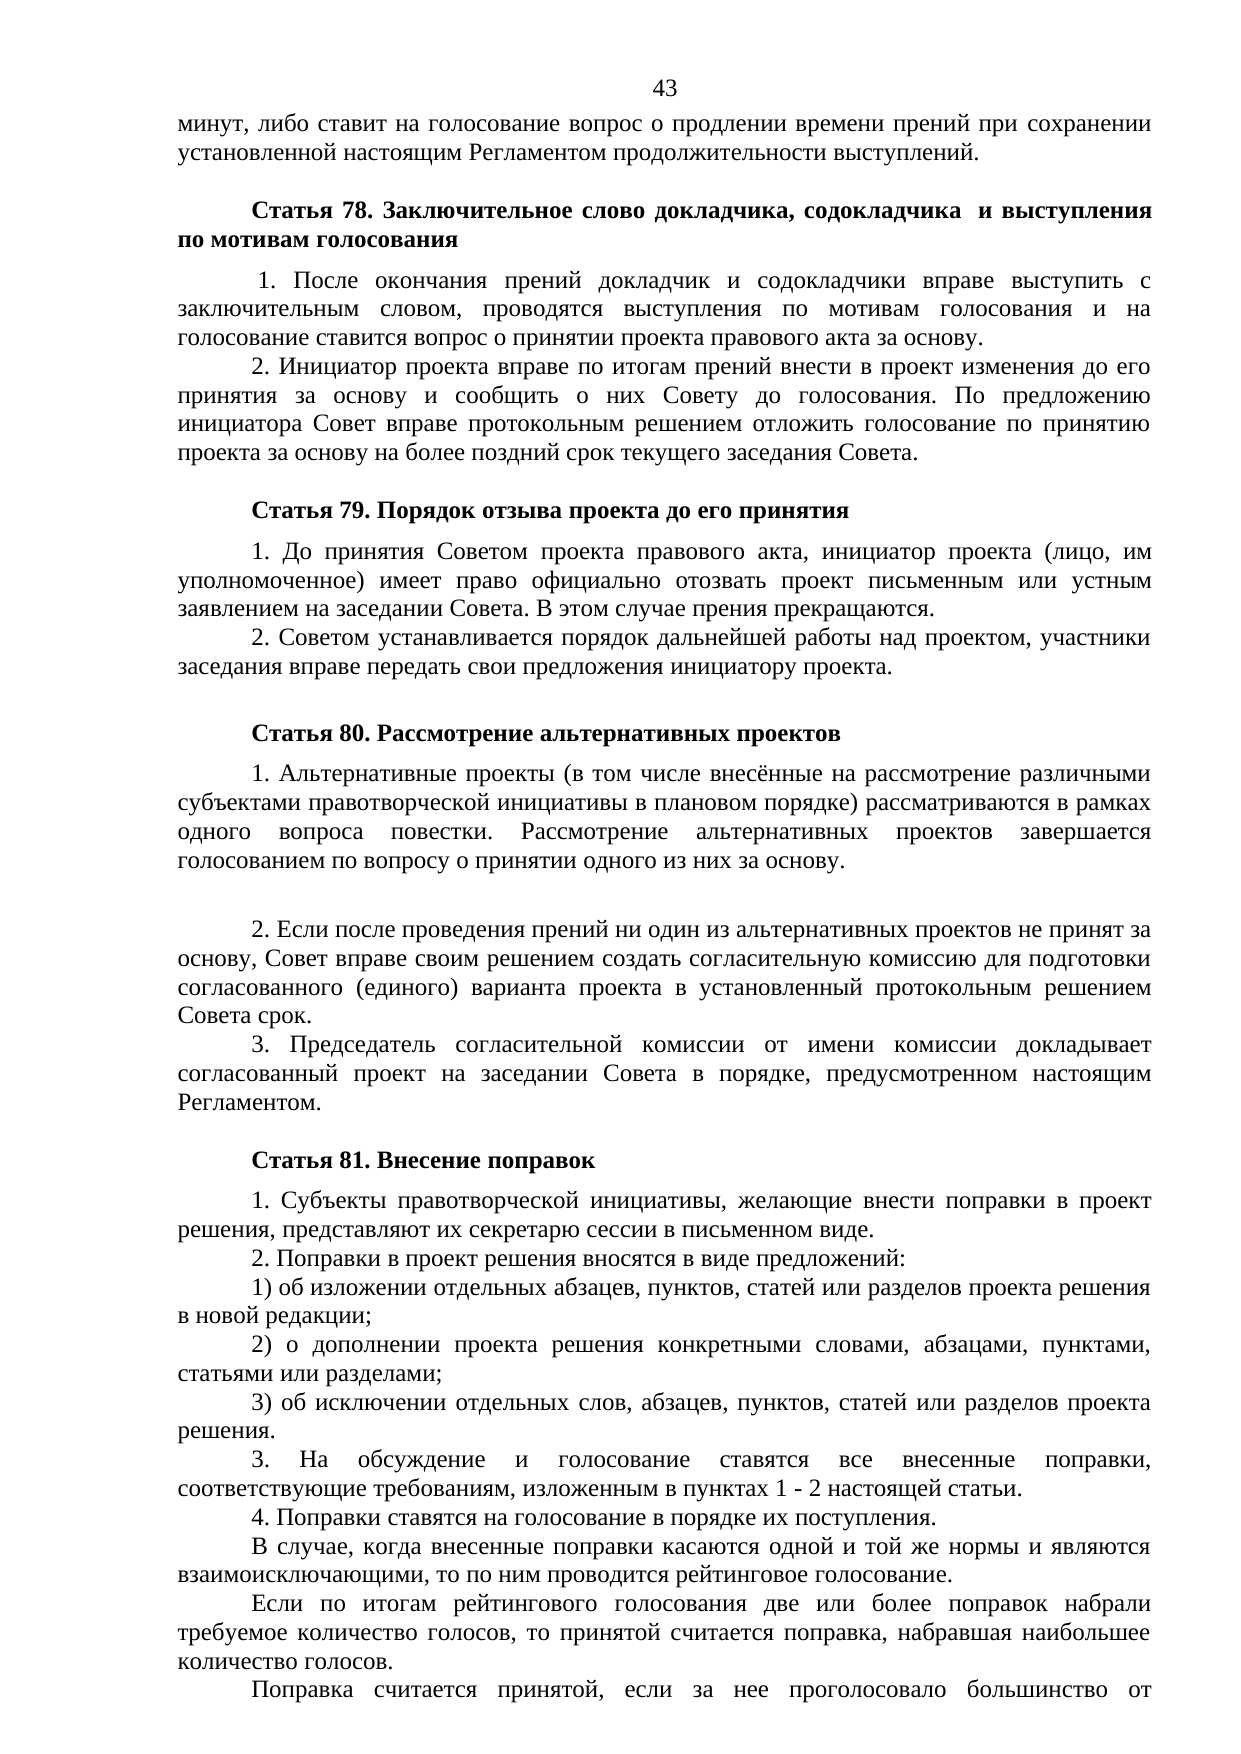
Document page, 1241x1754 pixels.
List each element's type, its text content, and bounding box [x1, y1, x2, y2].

subtitle Статья 80. Рассмотрение альтернативных проектов [251, 718, 1209, 747]
text В случае, когда внесенные поправки касаются одной и той же нормы и являются взаимоисключающими, то по ним проводится рейтинговое голосование. [177, 1531, 1152, 1588]
list Поправки ставятся на голосование в порядке их поступления. [251, 1502, 1209, 1531]
text Если по итогам рейтингового голосования две или более поправок набрали требуемое количество голосов, то принятой считается поправка, набравшая наибольшее количество голосов. [177, 1588, 1151, 1674]
list На обсуждение и голосование ставятся все внесенные поправки, соответствующие требованиям, изложенным в пунктах 1 - 2 настоящей статьи. [177, 1444, 1152, 1502]
list о дополнении проекта решения конкретными словами, абзацами, пунктами, статьями или разделами; [177, 1329, 1151, 1387]
subtitle Статья 78. Заключительное слово докладчика, содокладчика и выступления по мотивам голосования [177, 195, 1152, 253]
list После окончания прений докладчик и содокладчики вправе выступить с заключительным словом, проводятся выступления по мотивам голосования и на голосование ставится вопрос о принятии проекта правового акта за основу. [177, 265, 1151, 351]
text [177, 1674, 1152, 1703]
list До принятия Советом проекта правового акта, инициатор проекта (лицо, им уполномоченное) имеет право официально отозвать проект письменным или устным заявлением на заседании Совета. В этом случае прения прекращаются. [177, 536, 1152, 622]
list Поправки в проект решения вносятся в виде предложений: [251, 1243, 1209, 1272]
list Советом устанавливается порядок дальнейшей работы над проектом, участники заседания вправе передать свои предложения инициатору проекта. [177, 622, 1152, 680]
subtitle Статья 81. Внесение поправок [251, 1145, 1209, 1174]
list Если после проведения прений ни один из альтернативных проектов не принят за основу, Совет вправе своим решением создать согласительную комиссию для подготовки согласованного (единого) варианта проекта в установленный протокольным решением Совета срок. [177, 914, 1152, 1029]
list Субъекты правотворческой инициативы, желающие внести поправки в проект решения, представляют их секретарю сессии в письменном виде. [177, 1186, 1152, 1243]
list Инициатор проекта вправе по итогам прений внести в проект изменения до его принятия за основу и сообщить о них Совету до голосования. По предложению инициатора Совет вправе протокольным решением отложить голосование по принятию проекта за основу на более поздний срок текущего заседания Совета. [177, 351, 1151, 466]
subtitle Статья 79. Порядок отзыва проекта до его принятия [251, 495, 1209, 524]
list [177, 108, 1151, 166]
list об изложении отдельных абзацев, пунктов, статей или разделов проекта решения в новой редакции; [177, 1272, 1151, 1329]
list об исключении отдельных слов, абзацев, пунктов, статей или разделов проекта решения. [177, 1387, 1151, 1444]
list Альтернативные проекты (в том числе внесённые на рассмотрение различными субъектами правотворческой инициативы в плановом порядке) рассматриваются в рамках одного вопроса повестки. Рассмотрение альтернативных проектов завершается голосованием по вопросу о принятии одного из них за основу. [177, 758, 1152, 873]
list Председатель согласительной комиссии от имени комиссии докладывает согласованный проект на заседании Совета в порядке, предусмотренном настоящим Регламентом. [177, 1029, 1152, 1116]
